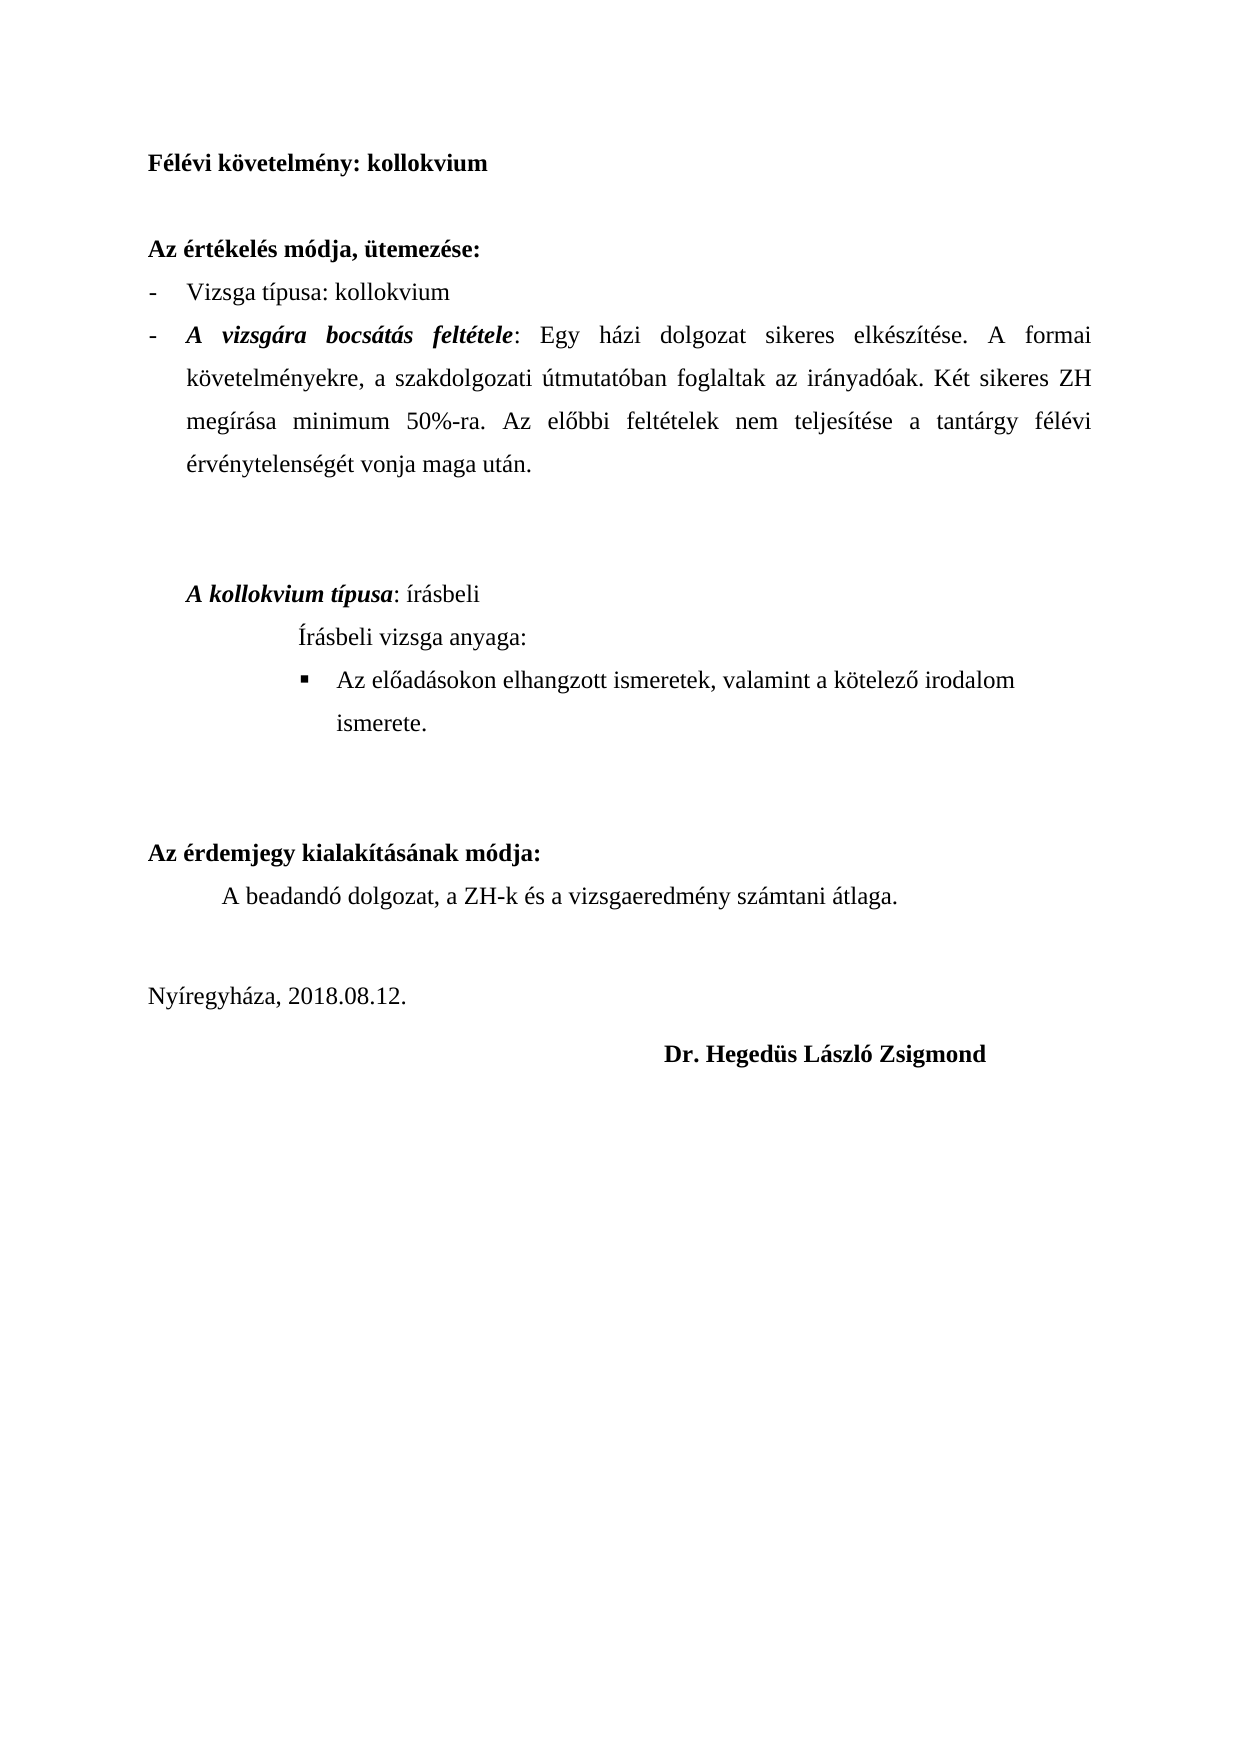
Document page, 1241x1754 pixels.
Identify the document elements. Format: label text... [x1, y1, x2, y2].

text Félévi követelmény: kollokvium [148, 148, 1093, 176]
text Dr. Hegedüs László Zsigmond [590, 1039, 1093, 1068]
text Az érdemjegy kialakításának módja: [148, 838, 1093, 866]
list Vizsga típusa: kollokvium [149, 277, 1093, 306]
text A beadandó dolgozat, a ZH-k és a vizsgaeredmény számtani átlaga. [148, 881, 1093, 909]
text Az értékelés módja, ütemezése: [148, 234, 1093, 263]
list Az előadásokon elhangzott ismeretek, valamint a kötelező irodalom ismerete. [299, 665, 1093, 737]
text A kollokvium típusa: írásbeli [186, 579, 1093, 608]
list Írásbeli vizsga anyaga: [298, 622, 1093, 651]
list A vizsgára bocsátás feltétele: Egy házi dolgozat sikeres elkészítése. A formai követelményekre, a szakdolgozati útmutatóban foglaltak az irányadóak. Két sikeres ZH megírása minimum 50%-ra. Az előbbi feltételek nem teljesítése a tantárgy félévi érvénytelenségét vonja maga után. [149, 320, 1093, 478]
text Nyíregyháza, 2018.08.12. [148, 981, 1093, 1010]
